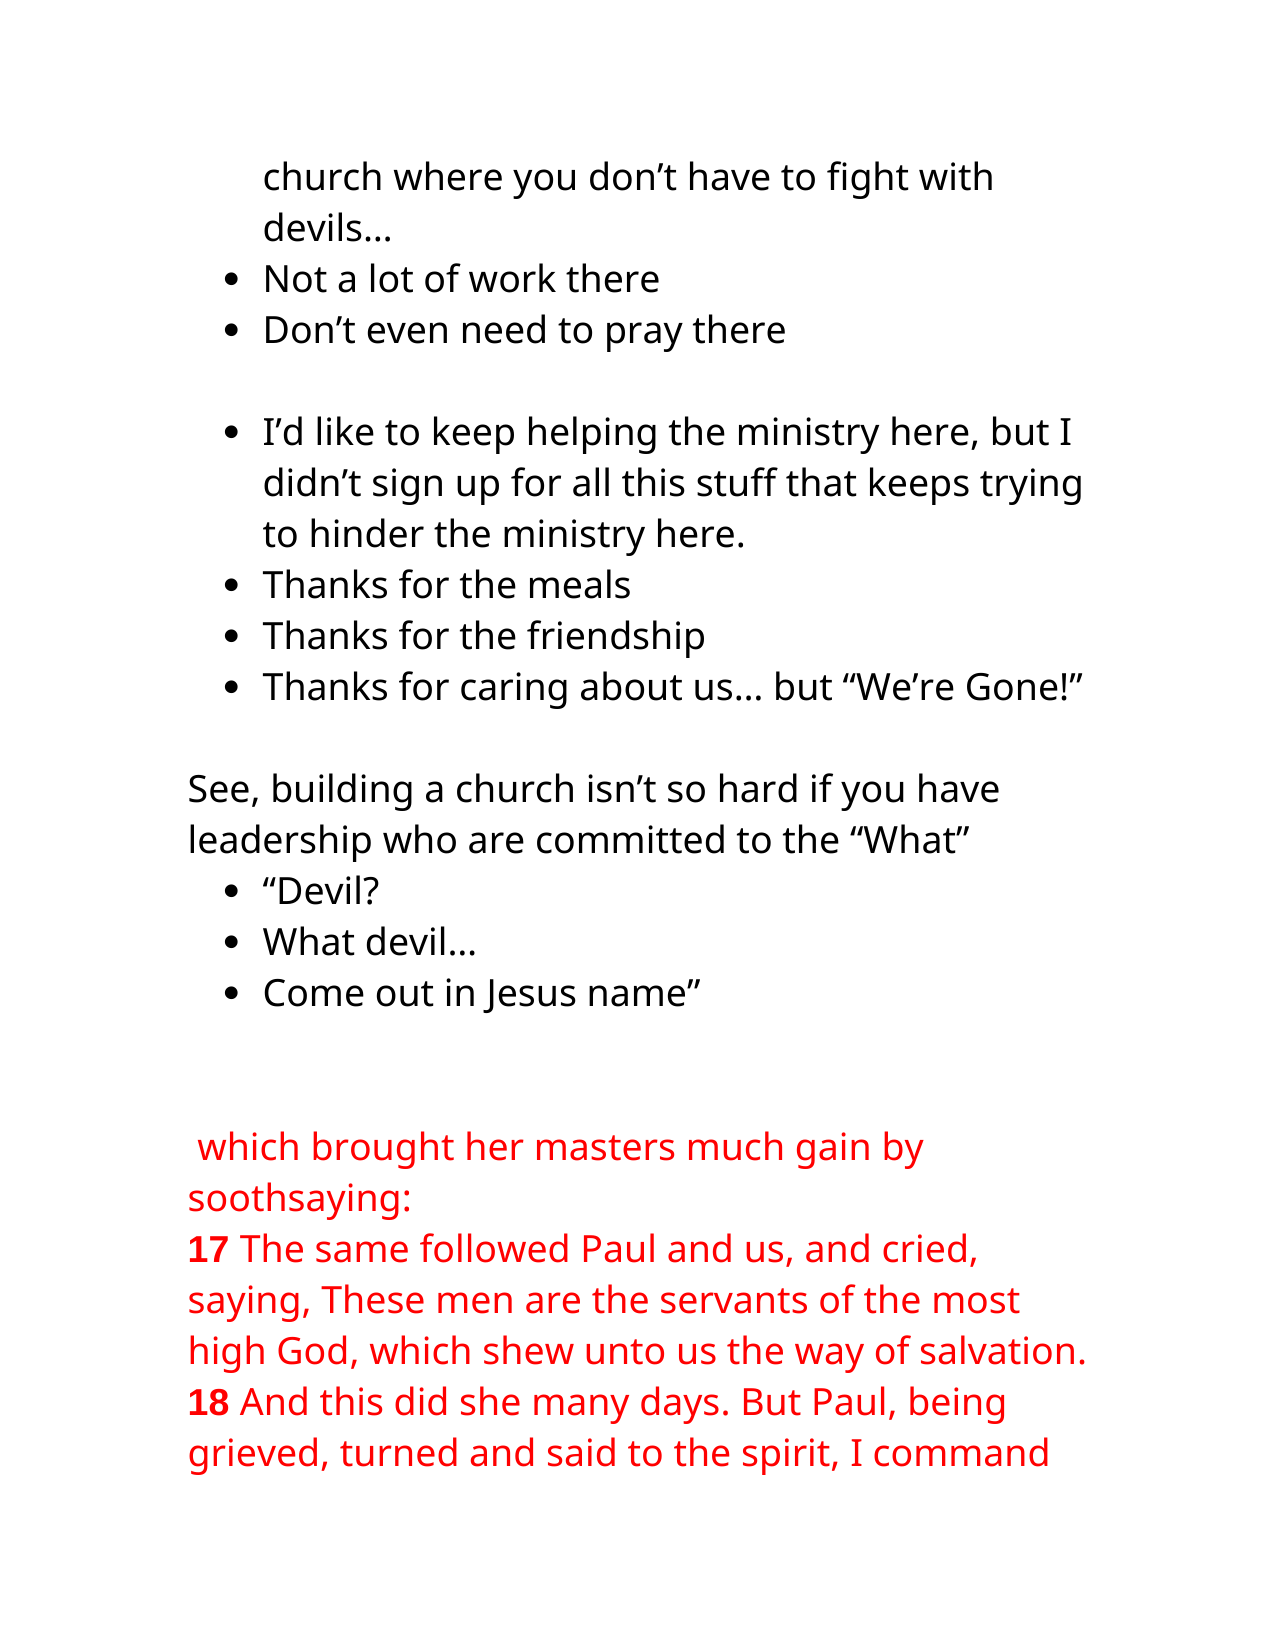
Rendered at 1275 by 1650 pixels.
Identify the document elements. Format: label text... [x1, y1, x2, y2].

list “Devil? [225, 864, 1087, 916]
list Come out in Jesus name” [225, 967, 1087, 1018]
list Don’t even need to pray there [225, 303, 1087, 354]
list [225, 150, 1087, 252]
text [187, 1375, 1087, 1477]
text 17 The same followed Paul and us, and cried, saying, These men are the servants of the most high God, which shew unto us the way of salvation. [187, 1222, 1087, 1375]
list Thanks for the friendship [225, 609, 1087, 660]
list Thanks for caring about us… but “We’re Gone!” [225, 660, 1087, 711]
list Thanks for the meals [225, 558, 1087, 609]
text which brought her masters much gain by soothsaying: [187, 1120, 1087, 1222]
text See, building a church isn’t so hard if you have leadership who are committed to the “What” [187, 762, 1087, 864]
list Not a lot of work there [225, 252, 1087, 303]
list I’d like to keep helping the ministry here, but I didn’t sign up for all this stuff that keeps trying to hinder the ministry here. [225, 405, 1087, 558]
list What devil… [225, 916, 1087, 967]
